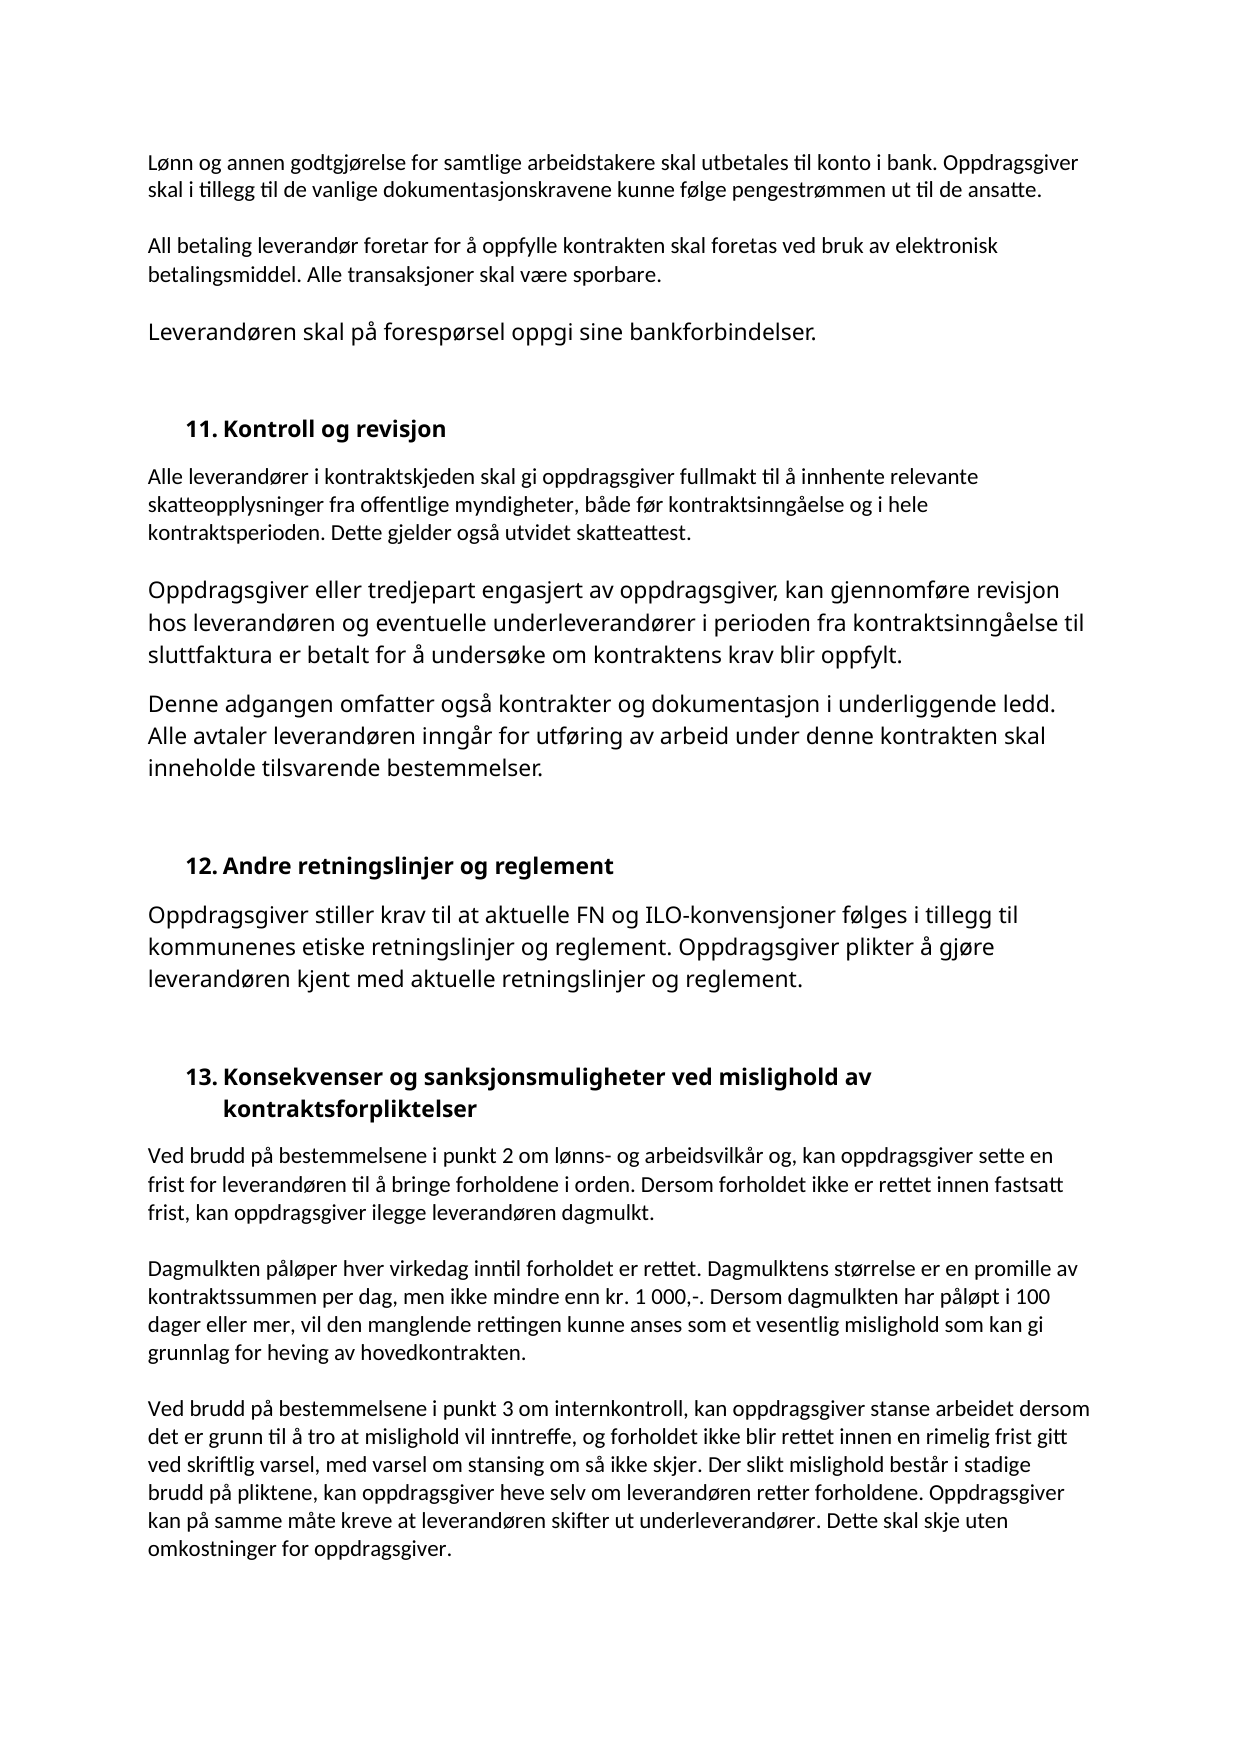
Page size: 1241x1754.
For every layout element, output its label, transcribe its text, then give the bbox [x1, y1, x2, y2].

text Denne adgangen omfatter også kontrakter og dokumentasjon i underliggende ledd. Alle avtaler leverandøren inngår for utføring av arbeid under denne kontrakten skal inneholde tilsvarende bestemmelser. [148, 688, 1093, 783]
text Oppdragsgiver stiller krav til at aktuelle FN og ILO-konvensjoner følges i tillegg til kommunenes etiske retningslinjer og reglement. Oppdragsgiver plikter å gjøre leverandøren kjent med aktuelle retningslinjer og reglement. [148, 898, 1093, 994]
text Leverandøren skal på forespørsel oppgi sine bankforbindelser. [148, 316, 1093, 347]
list Andre retningslinjer og reglement [185, 850, 1093, 881]
list Konsekvenser og sanksjonsmuligheter ved mislighold av kontraktsforpliktelser [185, 1061, 1093, 1124]
text Ved brudd på bestemmelsene i punkt 2 om lønns- og arbeidsvilkår og, kan oppdragsgiver sette en frist for leverandøren til å bringe forholdene i orden. Dersom forholdet ikke er rettet innen fastsatt frist, kan oppdragsgiver ilegge leverandøren dagmulkt. [148, 1142, 1093, 1226]
list Kontroll og revisjon [185, 413, 1093, 445]
text All betaling leverandør foretar for å oppfylle kontrakten skal foretas ved bruk av elektronisk betalingsmiddel. Alle transaksjoner skal være sporbare. [148, 232, 1093, 288]
text Dagmulkten påløper hver virkedag inntil forholdet er rettet. Dagmulktens størrelse er en promille av kontraktssummen per dag, men ikke mindre enn kr. 1 000,-. Dersom dagmulkten har påløpt i 100 dager eller mer, vil den manglende rettingen kunne anses som et vesentlig mislighold som kan gi grunnlag for heving av hovedkontrakten. [148, 1254, 1093, 1366]
text Ved brudd på bestemmelsene i punkt 3 om internkontroll, kan oppdragsgiver stanse arbeidet dersom det er grunn til å tro at mislighold vil inntreffe, og forholdet ikke blir rettet innen en rimelig frist gitt ved skriftlig varsel, med varsel om stansing om så ikke skjer. Der slikt mislighold består i stadige brudd på pliktene, kan oppdragsgiver heve selv om leverandøren retter forholdene. Oppdragsgiver kan på samme måte kreve at leverandøren skifter ut underleverandører. Dette skal skje uten omkostninger for oppdragsgiver. [148, 1394, 1093, 1562]
text Oppdragsgiver eller tredjepart engasjert av oppdragsgiver, kan gjennomføre revisjon hos leverandøren og eventuelle underleverandører i perioden fra kontraktsinngåelse til sluttfaktura er betalt for å undersøke om kontraktens krav blir oppfylt. [148, 574, 1093, 670]
text Lønn og annen godtgjørelse for samtlige arbeidstakere skal utbetales til konto i bank. Oppdragsgiver skal i tillegg til de vanlige dokumentasjonskravene kunne følge pengestrømmen ut til de ansatte. [148, 148, 1093, 204]
text Alle leverandører i kontraktskjeden skal gi oppdragsgiver fullmakt til å innhente relevante skatteopplysninger fra offentlige myndigheter, både før kontraktsinngåelse og i hele kontraktsperioden. Dette gjelder også utvidet skatteattest. [148, 462, 1093, 546]
